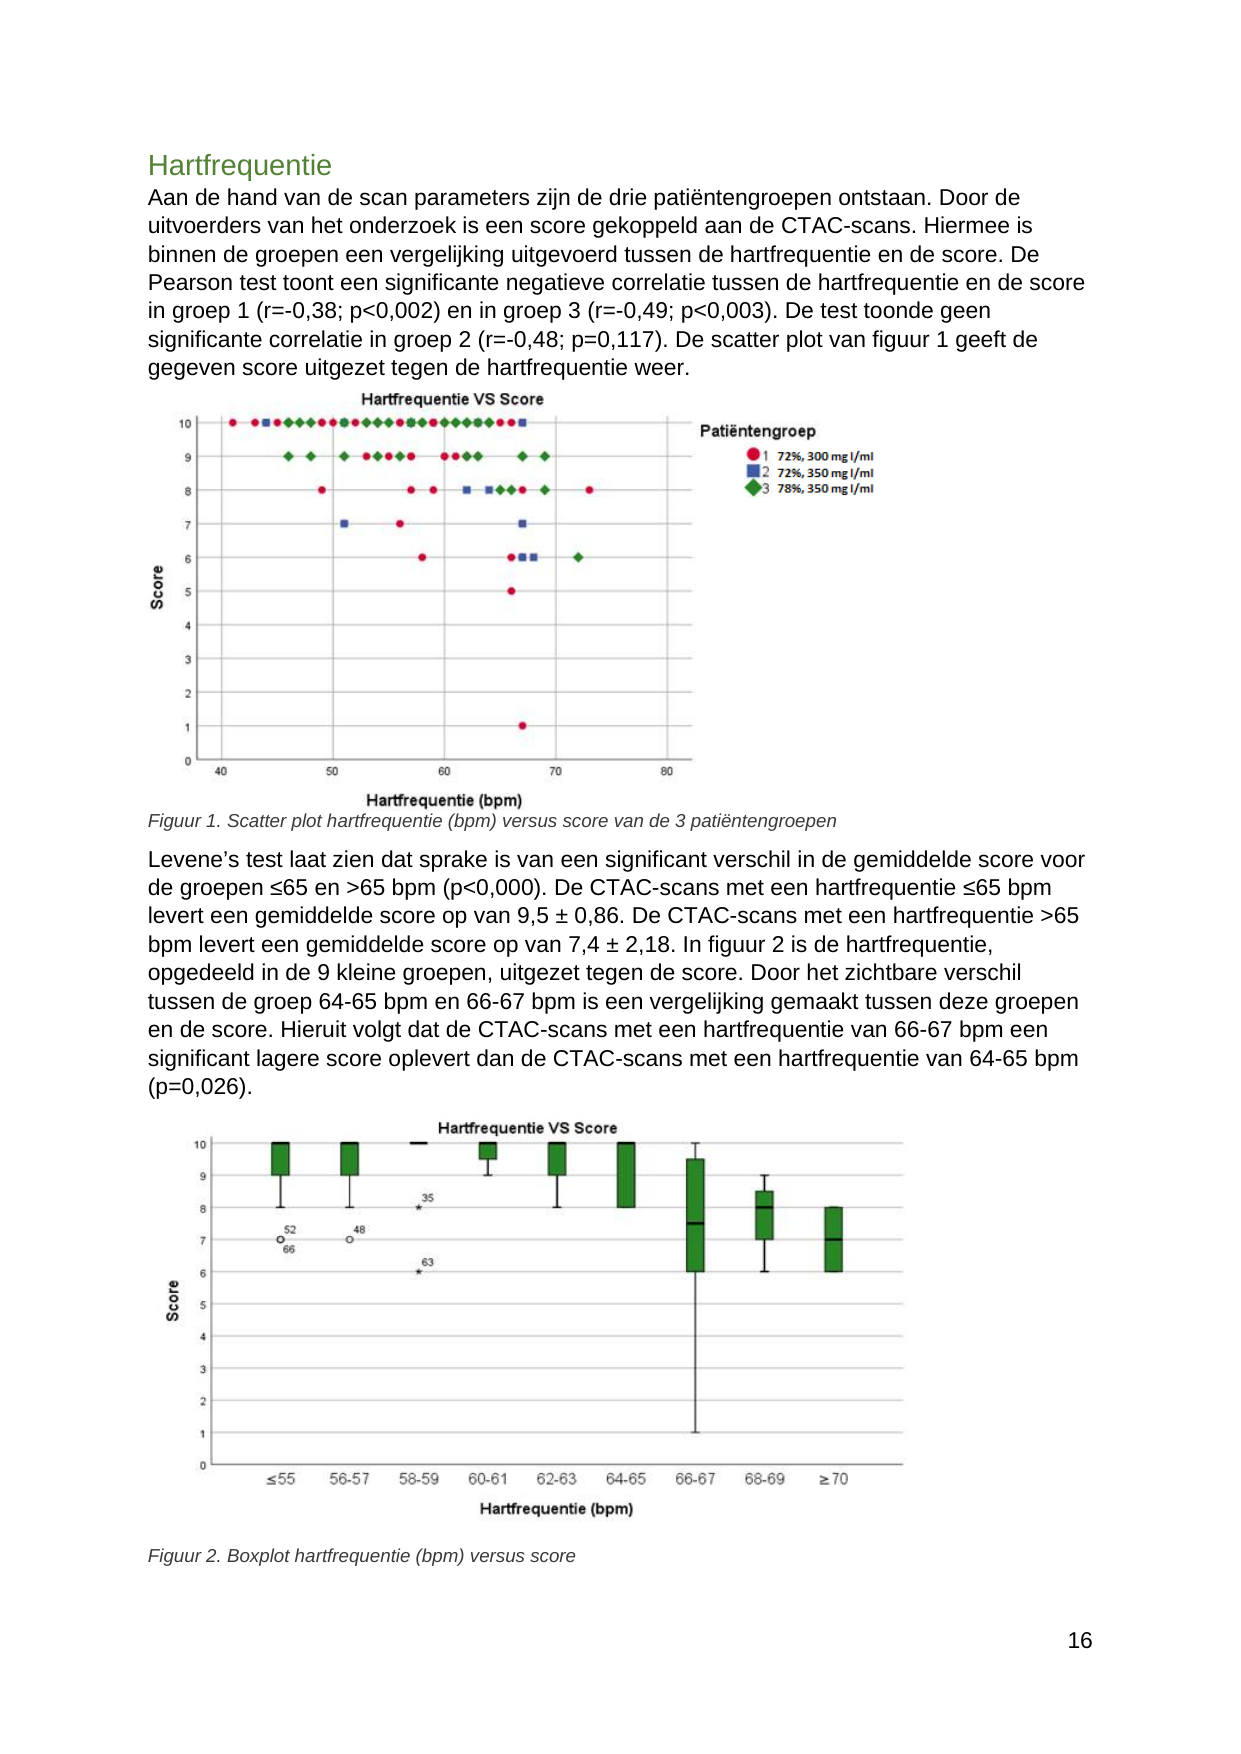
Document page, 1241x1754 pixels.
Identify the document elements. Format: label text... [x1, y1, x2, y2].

text Aan de hand van de scan parameters zijn de drie patiëntengroepen ontstaan. Door de uitvoerders van het onderzoek is een score gekoppeld aan de CTAC-scans. Hiermee is binnen de groepen een vergelijking uitgevoerd tussen de hartfrequentie en de score. De Pearson test toont een significante negatieve correlatie tussen de hartfrequentie en de score in groep 1 (r=-0,38; p<0,002) en in groep 3 (r=-0,49; p<0,003). De test toonde geen significante correlatie in groep 2 (r=-0,48; p=0,117). De scatter plot van figuur 1 geeft de gegeven score uitgezet tegen de hartfrequentie weer. [148, 184, 1093, 381]
picture [147, 393, 881, 811]
subtitle Hartfrequentie [148, 148, 1093, 181]
text Figuur 2. Boxplot hartfrequentie (bpm) versus score [148, 1544, 1093, 1566]
text Levene’s test laat zien dat sprake is van een significant verschil in de gemiddelde score voor de groepen ≤65 en >65 bpm (p<0,000). De CTAC-scans met een hartfrequentie ≤65 bpm levert een gemiddelde score op van 9,5 ± 0,86. De CTAC-scans met een hartfrequentie >65 bpm levert een gemiddelde score op van 7,4 ± 2,18. In figuur 2 is de hartfrequentie, opgedeeld in de 9 kleine groepen, uitgezet tegen de score. Door het zichtbare verschil tussen de groep 64-65 bpm en 66-67 bpm is een vergelijking gemaakt tussen deze groepen en de score. Hieruit volgt dat de CTAC-scans met een hartfrequentie van 66-67 bpm een significant lagere score oplevert dan de CTAC-scans met een hartfrequentie van 64-65 bpm (p=0,026). [148, 846, 1093, 1099]
picture [147, 1114, 910, 1530]
